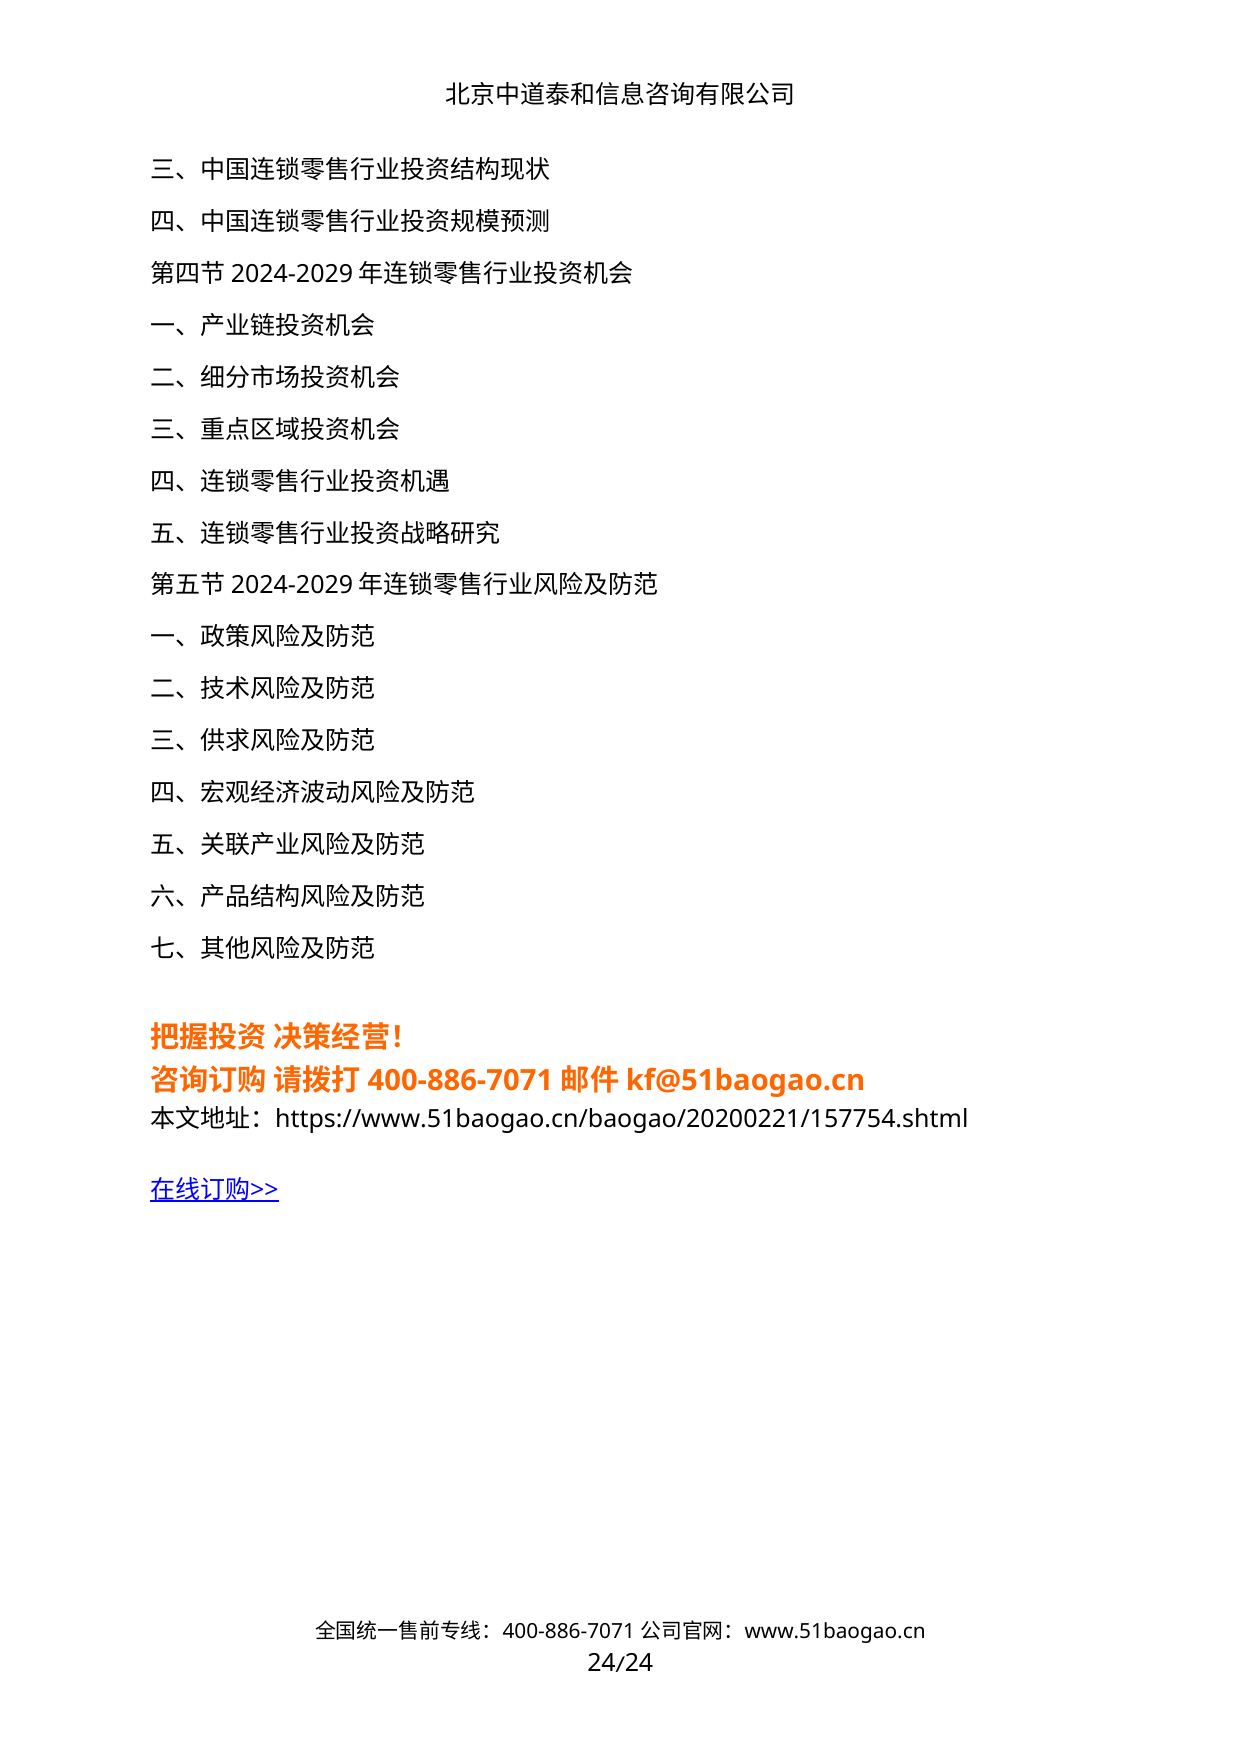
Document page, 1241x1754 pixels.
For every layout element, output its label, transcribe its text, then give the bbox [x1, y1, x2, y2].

text 五、连锁零售行业投资战略研究 [150, 513, 1090, 549]
text 一、政策风险及防范 [150, 617, 1090, 653]
text 第四节 2024-2029年连锁零售行业投资机会 [150, 254, 1090, 290]
text 三、重点区域投资机会 [150, 409, 1090, 446]
text 二、细分市场投资机会 [150, 357, 1090, 394]
text 把握投资 决策经营！咨询订购 请拨打 400-886-7071 邮件 kf@51baogao.cn本文地址：https://www.51baogao.cn/baogao/20200221/157754.shtml [150, 980, 1090, 1135]
text 二、技术风险及防范 [150, 669, 1090, 705]
text 三、中国连锁零售行业投资结构现状 [150, 150, 1090, 186]
text 第五节 2024-2029年连锁零售行业风险及防范 [150, 565, 1090, 601]
text 七、其他风险及防范 [150, 928, 1090, 964]
text 在线订购>> [150, 1135, 1090, 1205]
text 三、供求风险及防范 [150, 721, 1090, 757]
text 五、关联产业风险及防范 [150, 824, 1090, 861]
text 四、中国连锁零售行业投资规模预测 [150, 202, 1090, 238]
text 六、产品结构风险及防范 [150, 876, 1090, 912]
text 四、宏观经济波动风险及防范 [150, 772, 1090, 809]
text 四、连锁零售行业投资机遇 [150, 461, 1090, 497]
text 一、产业链投资机会 [150, 306, 1090, 342]
